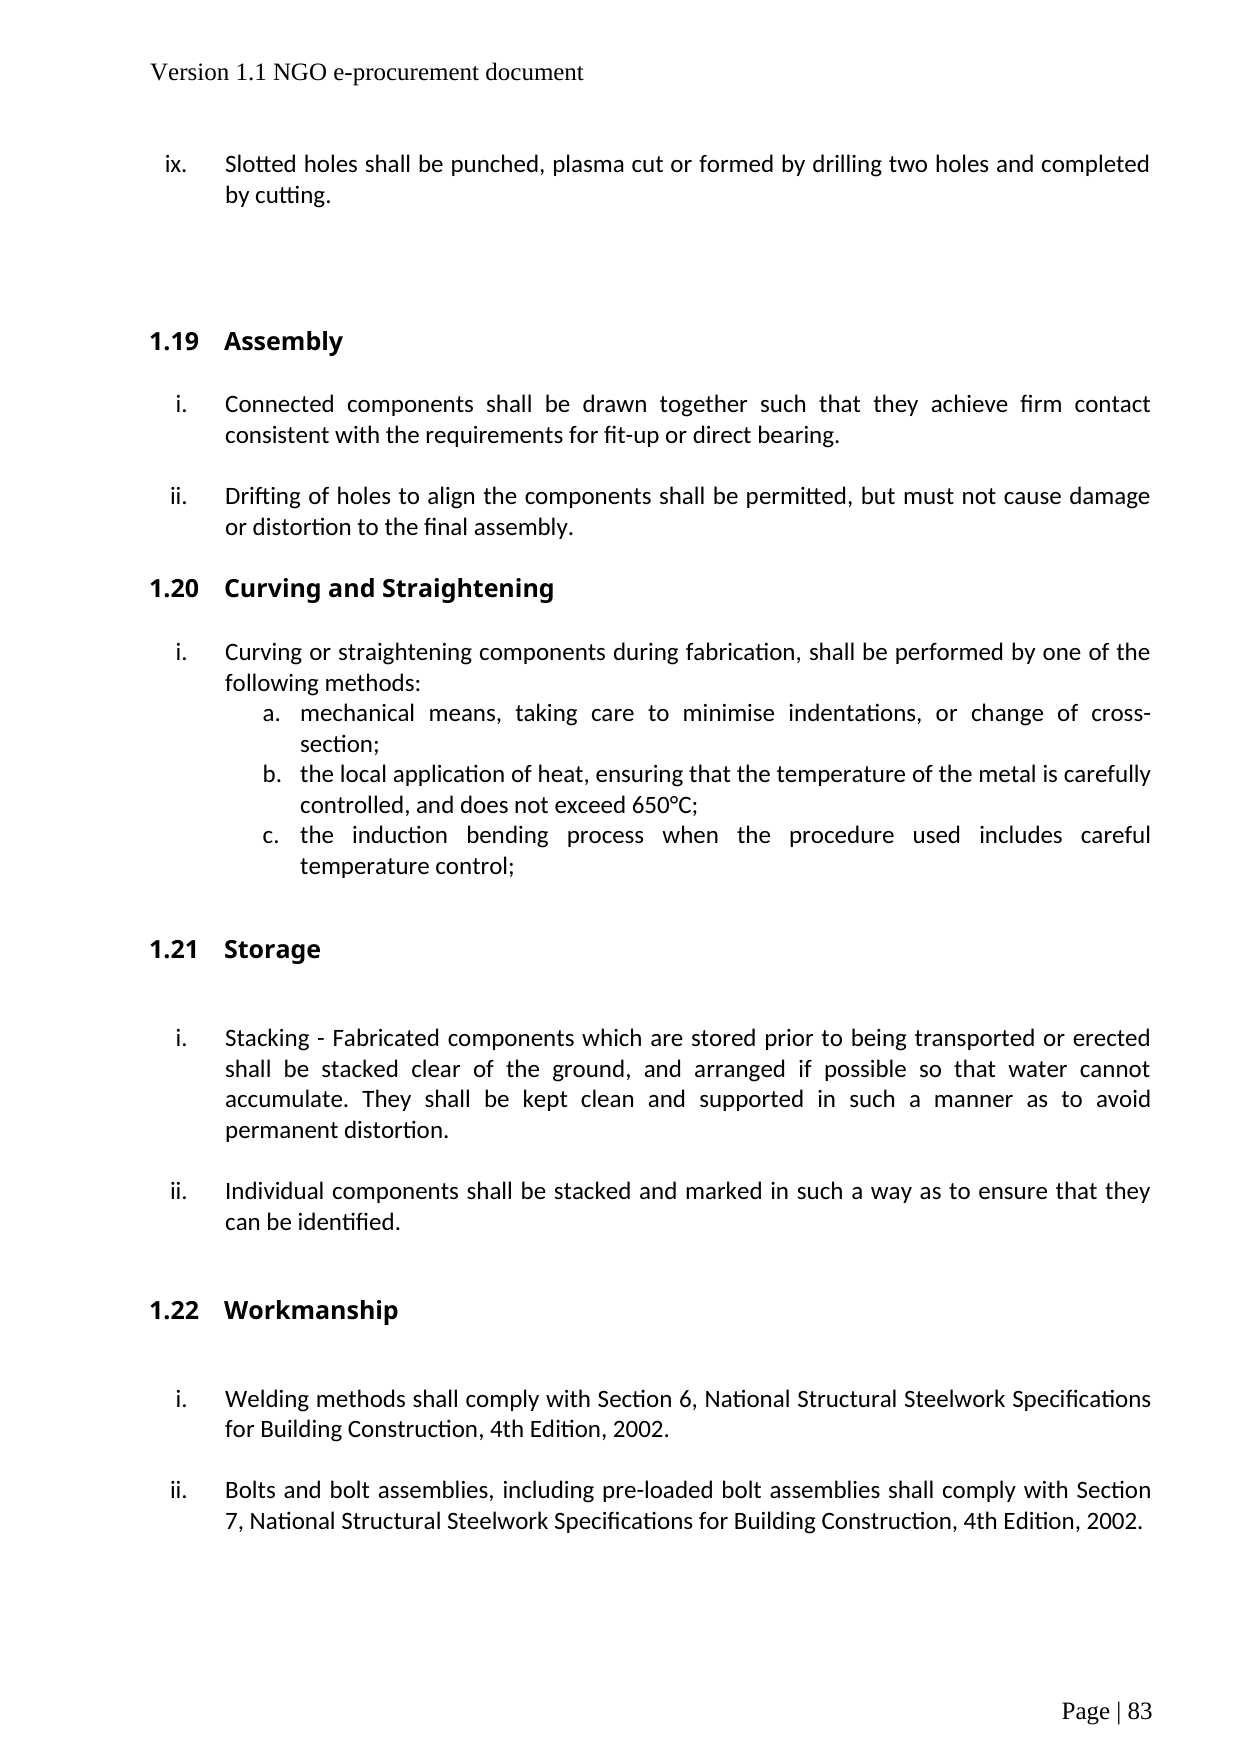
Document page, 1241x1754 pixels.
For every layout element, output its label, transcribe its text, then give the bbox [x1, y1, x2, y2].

list Connected components shall be drawn together such that they achieve firm contact consistent with the requirements for fit-up or direct bearing. [187, 389, 1152, 450]
list Welding methods shall comply with Section 6, National Structural Steelwork Specifications for Building Construction, 4th Edition, 2002. [187, 1383, 1152, 1444]
list Individual components shall be stacked and marked in such a way as to ensure that they can be identified. [187, 1175, 1152, 1236]
list Storage [149, 933, 1152, 965]
list Curving or straightening components during fabrication, shall be performed by one of the following methods: [187, 636, 1152, 697]
list the local application of heat, ensuring that the temperature of the metal is carefully controlled, and does not exceed 650°C; [262, 758, 1152, 819]
list Workmanship [149, 1293, 1152, 1326]
list Drifting of holes to align the components shall be permitted, but must not cause damage or distortion to the final assembly. [187, 480, 1152, 541]
list Slotted holes shall be punched, plasma cut or formed by drilling two holes and completed by cutting. [187, 149, 1152, 210]
list Bolts and bolt assemblies, including pre-loaded bolt assemblies shall comply with Section 7, National Structural Steelwork Specifications for Building Construction, 4th Edition, 2002. [187, 1474, 1152, 1535]
list mechanical means, taking care to minimise indentations, or change of cross-section; [262, 697, 1152, 758]
list Assembly [149, 324, 1152, 356]
list the induction bending process when the procedure used includes careful temperature control; [262, 819, 1152, 881]
list Curving and Straightening [149, 572, 1152, 604]
list Stacking - Fabricated components which are stored prior to being transported or erected shall be stacked clear of the ground, and arranged if possible so that water cannot accumulate. They shall be kept clean and supported in such a manner as to avoid permanent distortion. [187, 1022, 1152, 1144]
